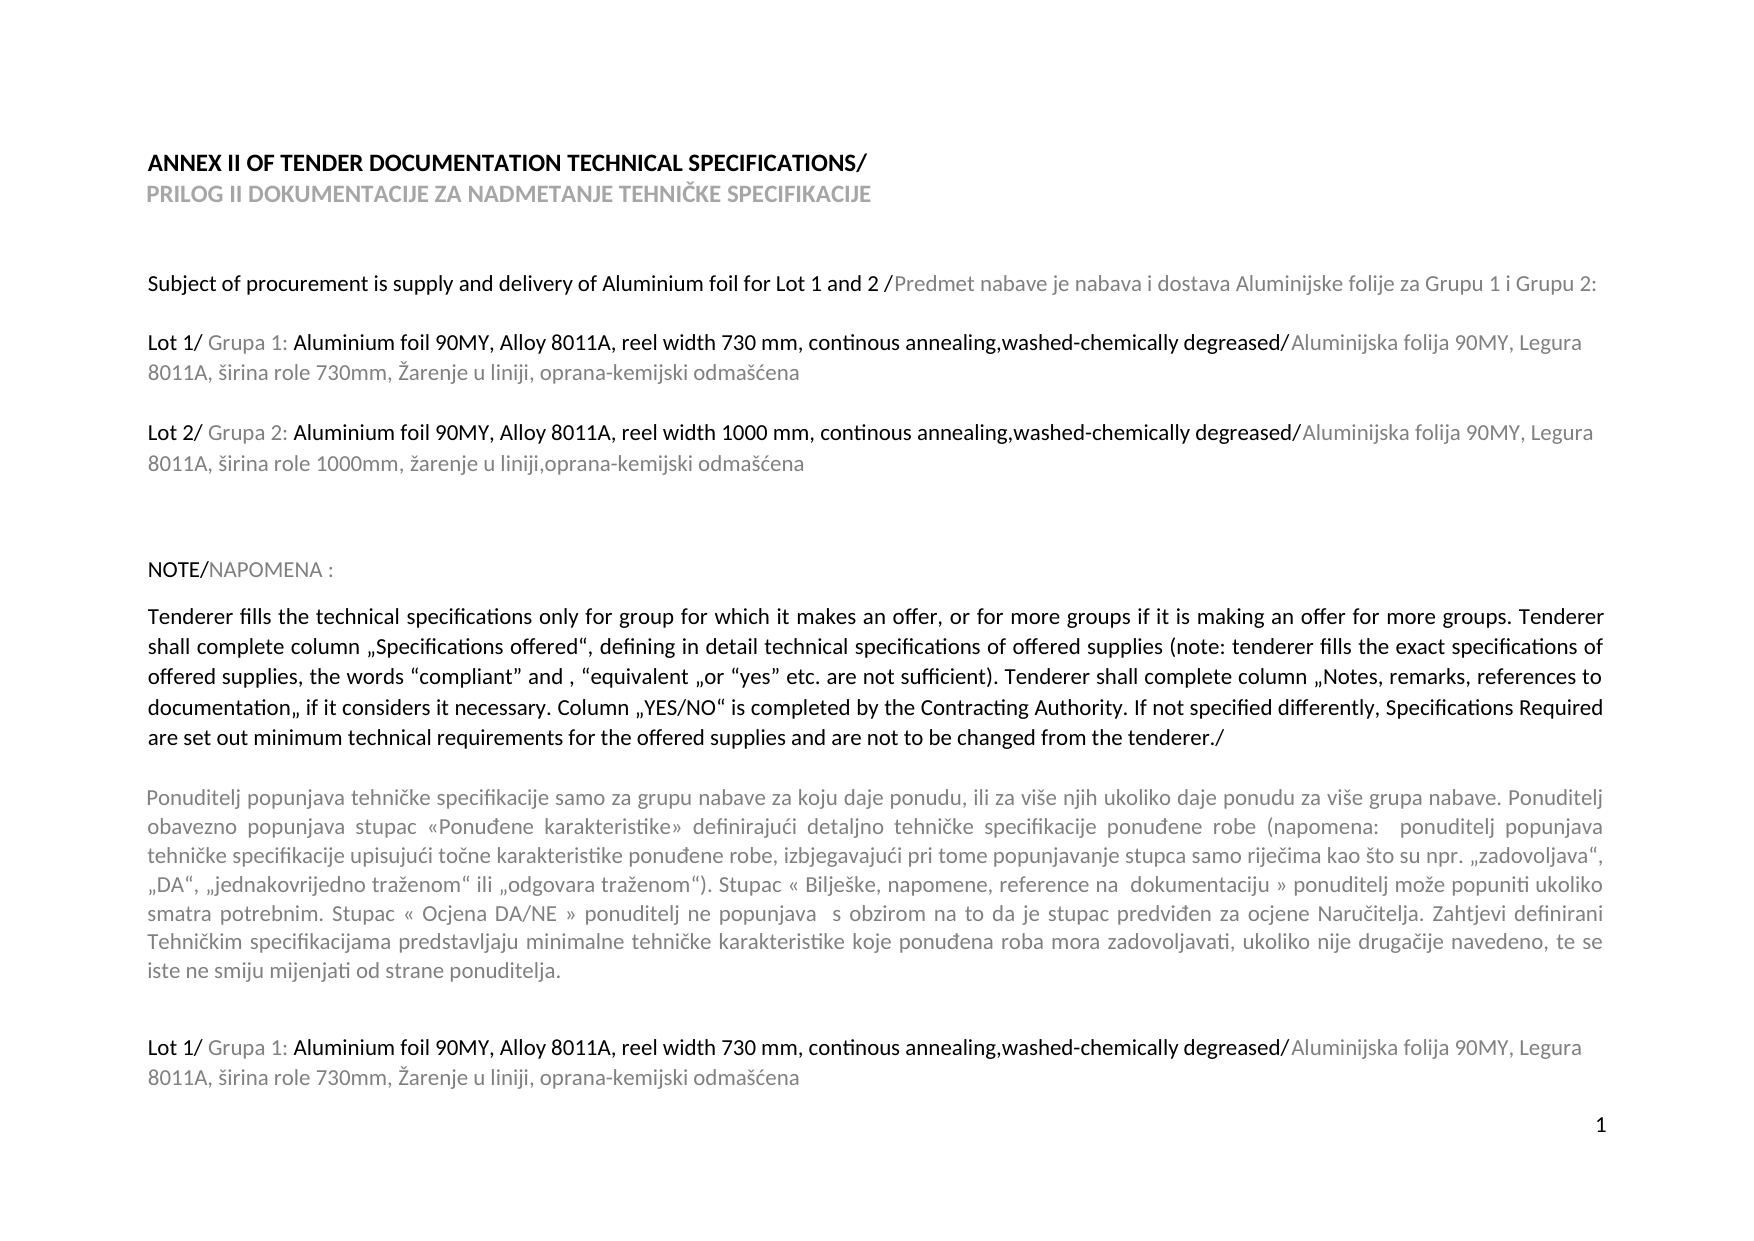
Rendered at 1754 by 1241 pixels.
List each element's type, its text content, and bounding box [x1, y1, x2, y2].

text Tenderer fills the technical specifications only for group for which it makes an offer, or for more groups if it is making an offer for more groups. Tenderer shall complete column „Specifications offered“, defining in detail technical specifications of offered supplies (note: tenderer fills the exact specifications of offered supplies, the words “compliant” and , “equivalent „or “yes” etc. are not sufficient). Tenderer shall complete column „Notes, remarks, references to documentation„ if it considers it necessary. Column „YES/NO“ is completed by the Contracting Authority. If not specified differently, Specifications Required are set out minimum technical requirements for the offered supplies and are not to be changed from the tenderer./ [148, 602, 1606, 751]
text Lot 1/ Grupa 1: Aluminium foil 90MY, Alloy 8011A, reel width 730 mm, continous annealing,washed-chemically degreased/Aluminijska folija 90MY, Legura 8011A, širina role 730mm, Žarenje u liniji, oprana-kemijski odmašćena [148, 1033, 1606, 1091]
text NOTE/NAPOMENA : [148, 556, 1606, 583]
text ANNEX II OF TENDER DOCUMENTATION TECHNICAL SPECIFICATIONS/ [148, 148, 1606, 178]
text Ponuditelj popunjava tehničke specifikacije samo za grupu nabave za koju daje ponudu, ili za više njih ukoliko daje ponudu za više grupa nabave. Ponuditelj obavezno popunjava stupac «Ponuđene karakteristike» definirajući detaljno tehničke specifikacije ponuđene robe (napomena: ponuditelj popunjava tehničke specifikacije upisujući točne karakteristike ponuđene robe, izbjegavajući pri tome popunjavanje stupca samo riječima kao što su npr. „zadovoljava“, „DA“, „jednakovrijedno traženom“ ili „odgovara traženom“). Stupac « Bilješke, napomene, reference na dokumentaciju » ponuditelj može popuniti ukoliko smatra potrebnim. Stupac « Ocjena DA/NE » ponuditelj ne popunjava s obzirom na to da je stupac predviđen za ocjene Naručitelja. Zahtjevi definirani Tehničkim specifikacijama predstavljaju minimalne tehničke karakteristike koje ponuđena roba mora zadovoljavati, ukoliko nije drugačije navedeno, te se iste ne smiju mijenjati od strane ponuditelja. [146, 783, 1606, 984]
text Lot 1/ Grupa 1: Aluminium foil 90MY, Alloy 8011A, reel width 730 mm, continous annealing,washed-chemically degreased/Aluminijska folija 90MY, Legura 8011A, širina role 730mm, Žarenje u liniji, oprana-kemijski odmašćena [148, 328, 1606, 386]
text PRILOG II DOKUMENTACIJE ZA NADMETANJE TEHNIČKE SPECIFIKACIJE [146, 178, 1606, 209]
text Subject of procurement is supply and delivery of Aluminium foil for Lot 1 and 2 /Predmet nabave je nabava i dostava Aluminijske folije za Grupu 1 i Grupu 2: [148, 269, 1606, 298]
text Lot 2/ Grupa 2: Aluminium foil 90MY, Alloy 8011A, reel width 1000 mm, continous annealing,washed-chemically degreased/Aluminijska folija 90MY, Legura 8011A, širina role 1000mm, žarenje u liniji,oprana-kemijski odmašćena [148, 418, 1606, 477]
